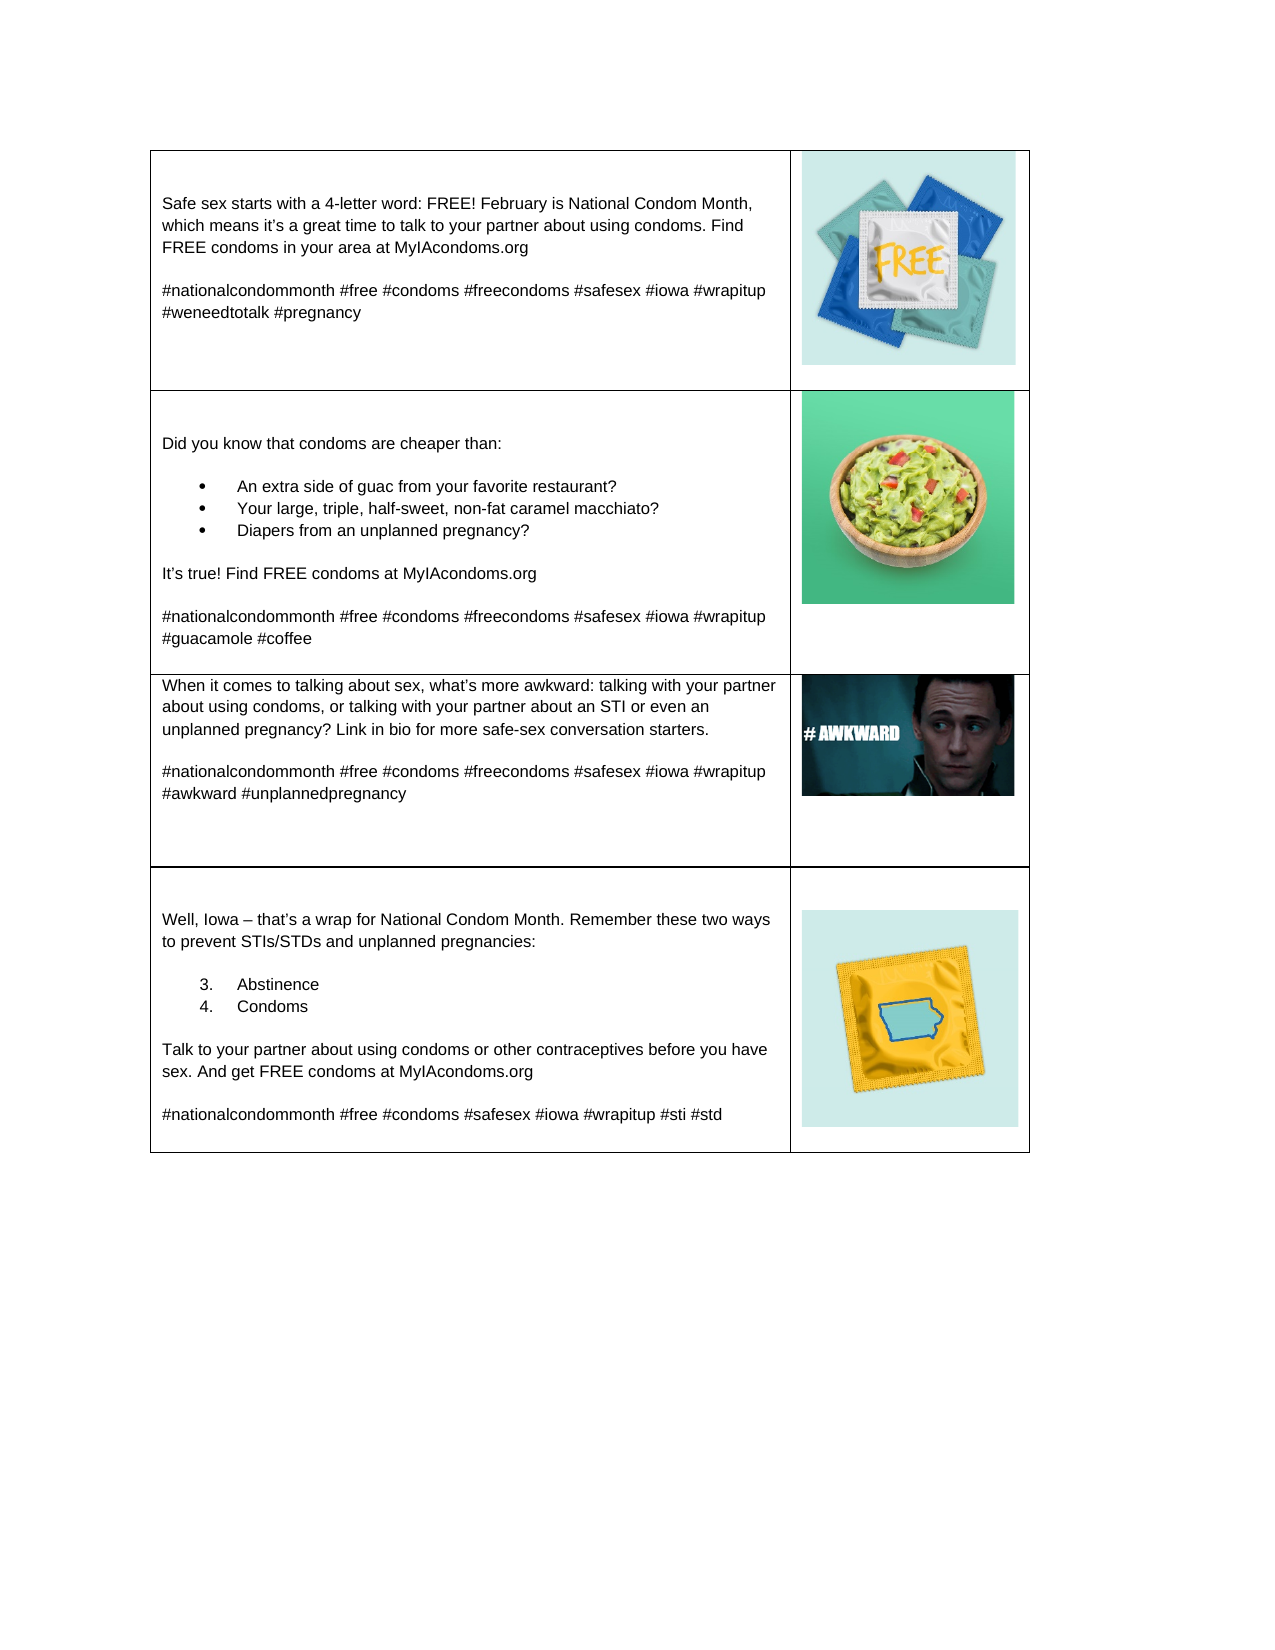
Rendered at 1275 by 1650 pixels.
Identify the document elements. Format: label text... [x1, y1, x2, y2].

table_cell Safe sex starts with a 4-letter word: FREE! February is National Condom Month, which means it’s a great time to talk to your partner about using condoms. Find FREE condoms in your area at MyIAcondoms.org #nationalcondommonth #free #condoms #freecondoms #safesex #iowa #wrapitup #weneedtotalk #pregnancy [151, 151, 790, 390]
picture [801, 391, 1015, 604]
picture [801, 151, 1016, 365]
picture [801, 910, 1019, 1127]
table_cell [791, 868, 1029, 1152]
picture [801, 675, 1015, 796]
table_cell When it comes to talking about sex, what’s more awkward: talking with your partner about using condoms, or talking with your partner about an STI or even an unplanned pregnancy? Link in bio for more safe-sex conversation starters. #nationalcondommonth #free #condoms #freecondoms #safesex #iowa #wrapitup #awkward #unplannedpregnancy [151, 675, 790, 866]
table_cell Well, Iowa – that’s a wrap for National Condom Month. Remember these two ways to prevent STIs/STDs and unplanned pregnancies: Abstinence Condoms Talk to your partner about using condoms or other contraceptives before you have sex. And get FREE condoms at MyIAcondoms.org #nationalcondommonth #free #condoms #safesex #iowa #wrapitup #sti #std [151, 868, 790, 1152]
table_cell [791, 391, 1029, 674]
table_cell Did you know that condoms are cheaper than: An extra side of guac from your favorite restaurant? Your large, triple, half-sweet, non-fat caramel macchiato? Diapers from an unplanned pregnancy? It’s true! Find FREE condoms at MyIAcondoms.org #nationalcondommonth #free #condoms #freecondoms #safesex #iowa #wrapitup #guacamole #coffee [151, 391, 790, 674]
table_cell [791, 151, 1029, 390]
table_cell [791, 675, 1029, 866]
